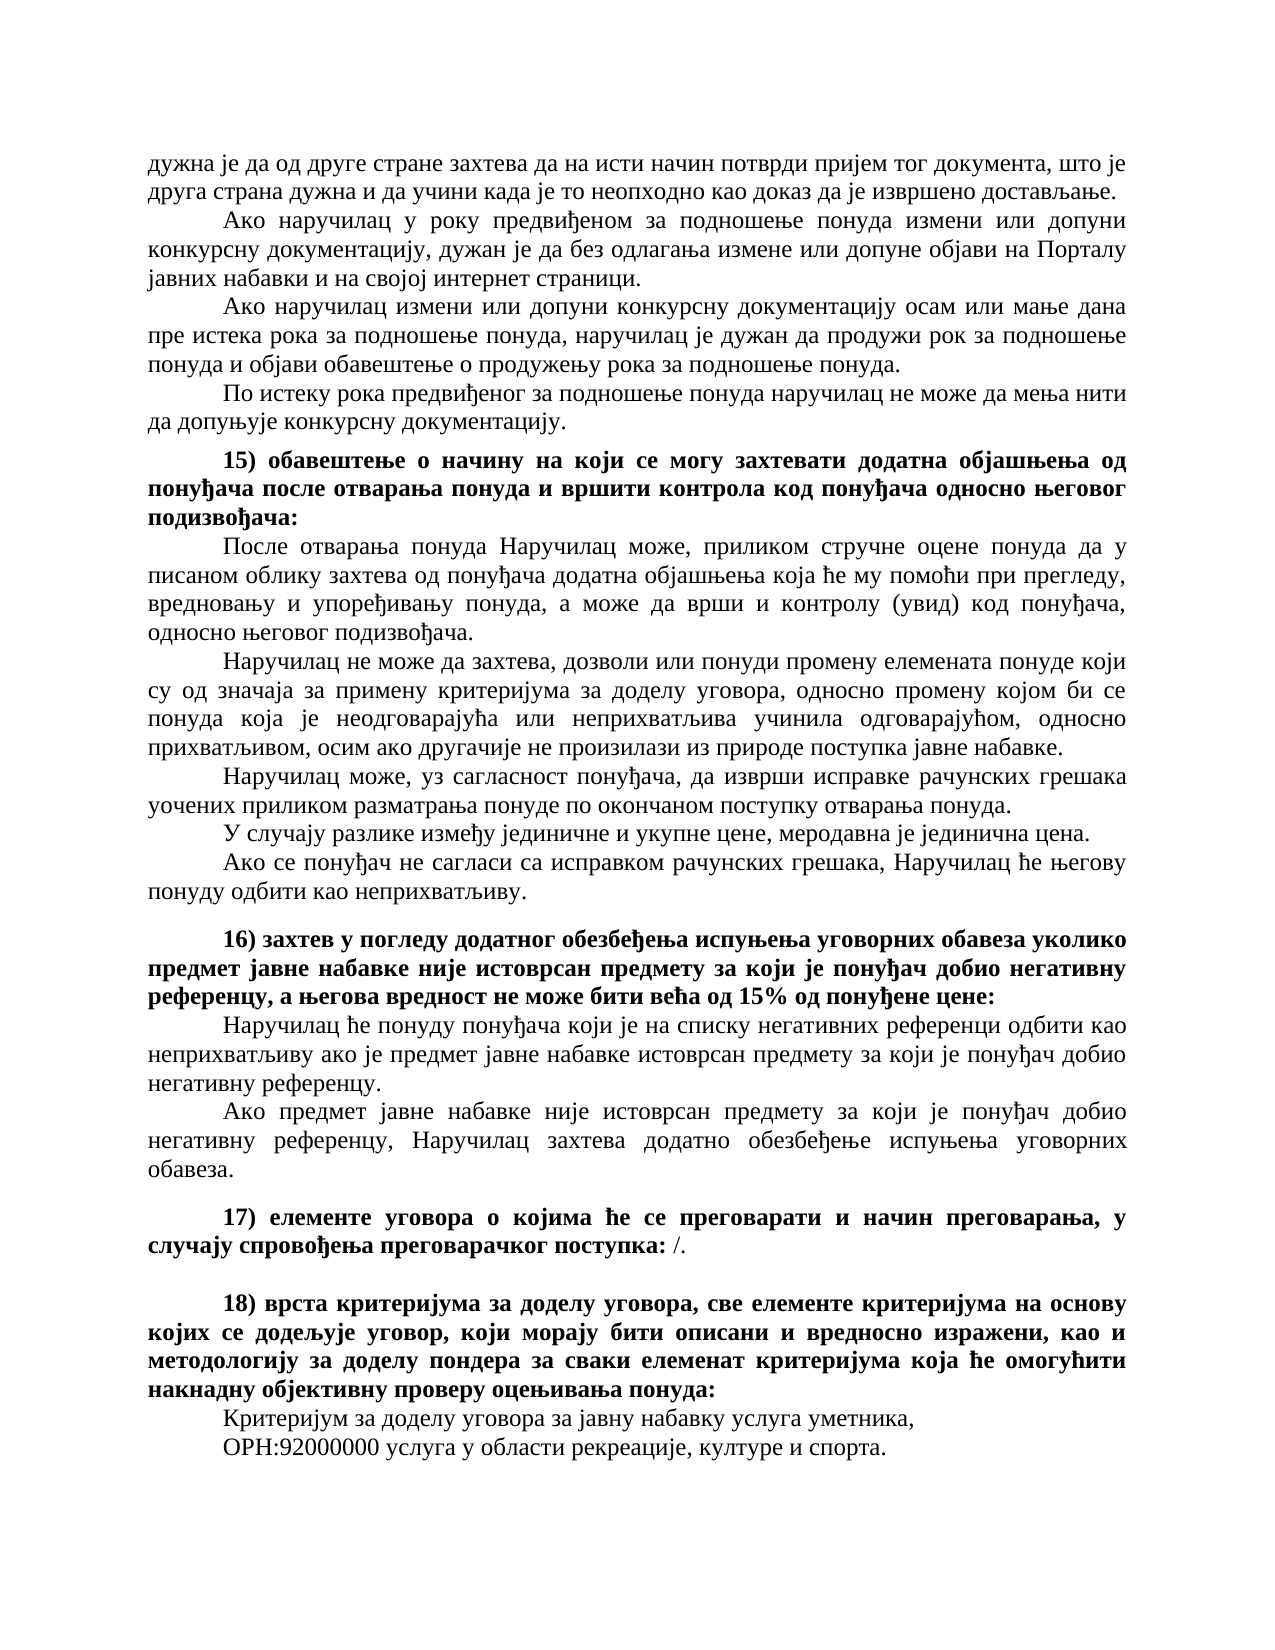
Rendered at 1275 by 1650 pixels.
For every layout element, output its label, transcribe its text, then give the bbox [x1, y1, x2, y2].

text 17) елементе уговора о којима ће се преговарати и начин преговарања, у случају спровођења преговарачког поступка: /. [148, 1202, 1127, 1259]
text По истеку рока предвиђеног за подношење понуда наручилац не може да мења нити да допуњује конкурсну документацију. [148, 378, 1127, 435]
text 15) обавештење о начину на који се могу захтевати додатна објашњења од понуђача после отварања понуда и вршити контрола код понуђача односно његовог подизвођача: [148, 445, 1127, 531]
text Критеријум за доделу уговора за јавну набавку услуга уметника, [148, 1403, 1127, 1432]
text ОРН:92000000 услуга у области рекреације, културе и спорта. [148, 1432, 1127, 1461]
text Ако се понуђач не сагласи са исправком рачунских грешака, Наручилац ће његову понуду одбити као неприхватљиву. [148, 847, 1127, 905]
text Ако предмет јавне набавке није истоврсан предмету за који је понуђач добио негативну референцу, Наручилац захтева додатно обезбеђење испуњења уговорних обавеза. [148, 1096, 1127, 1183]
text Ако наручилац у року предвиђеном за подношење понуда измени или допуни конкурсну документацију, дужан је да без одлагања измене или допуне објави на Порталу јавних набавки и на својој интернет страници. [148, 205, 1127, 291]
text 18) врста критеријума за доделу уговора, све елементе критеријума на основу којих се додељује уговор, који морају бити описани и вредносно изражени, као и методологију за доделу пондера за сваки елеменат критеријума која ће омогућити накнадну објективну проверу оцењивања понуда: [148, 1288, 1127, 1403]
text Наручилац може, уз сагласност понуђача, да изврши исправке рачунских грешака уочених приликом разматрања понуде по окончаном поступку отварања понуда. [148, 761, 1127, 818]
text Наручилац не може да захтева, дозволи или понуди промену елемената понуде који су од значаја за примену критеријума за доделу уговора, односно промену којом би се понуда која je неодговарајућа или неприхватљива учинила одговарајућом, односно прихватљивом, осим ако другачије не произилази из природе поступка јавне набавке. [148, 646, 1127, 761]
text После отварања понуда Наручилац може, приликом стручне оцене понуда да у писаном облику захтева од понуђача додатна објашњења која ће му помоћи при прегледу, вредновању и упоређивању понуда, а може да врши и контролу (увид) код понуђача, односно његовог подизвођача. [148, 531, 1127, 646]
text Ако наручилац измени или допуни конкурсну документацију осам или мање дана пре истека рока за подношење понуда, наручилац је дужан да продужи рок за подношење понуда и објави обавештење о продужењу рока за подношење понуда. [148, 291, 1127, 378]
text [148, 148, 1127, 205]
text 16) захтев у погледу додатног обезбеђења испуњења уговорних обавеза уколико предмет јавне набавке није истоврсан предмету за који је понуђач добио негативну референцу, а његова вредност не може бити већа од 15% од понуђене цене: [148, 924, 1127, 1010]
text Наручилац ће понуду понуђача који је на списку негативних референци одбити као неприхватљиву ако је предмет јавне набавке истоврсан предмету за који је понуђач добио негативну референцу. [148, 1010, 1127, 1096]
text У случају разлике између јединичне и укупне цене, меродавна је јединична цена. [148, 818, 1127, 847]
